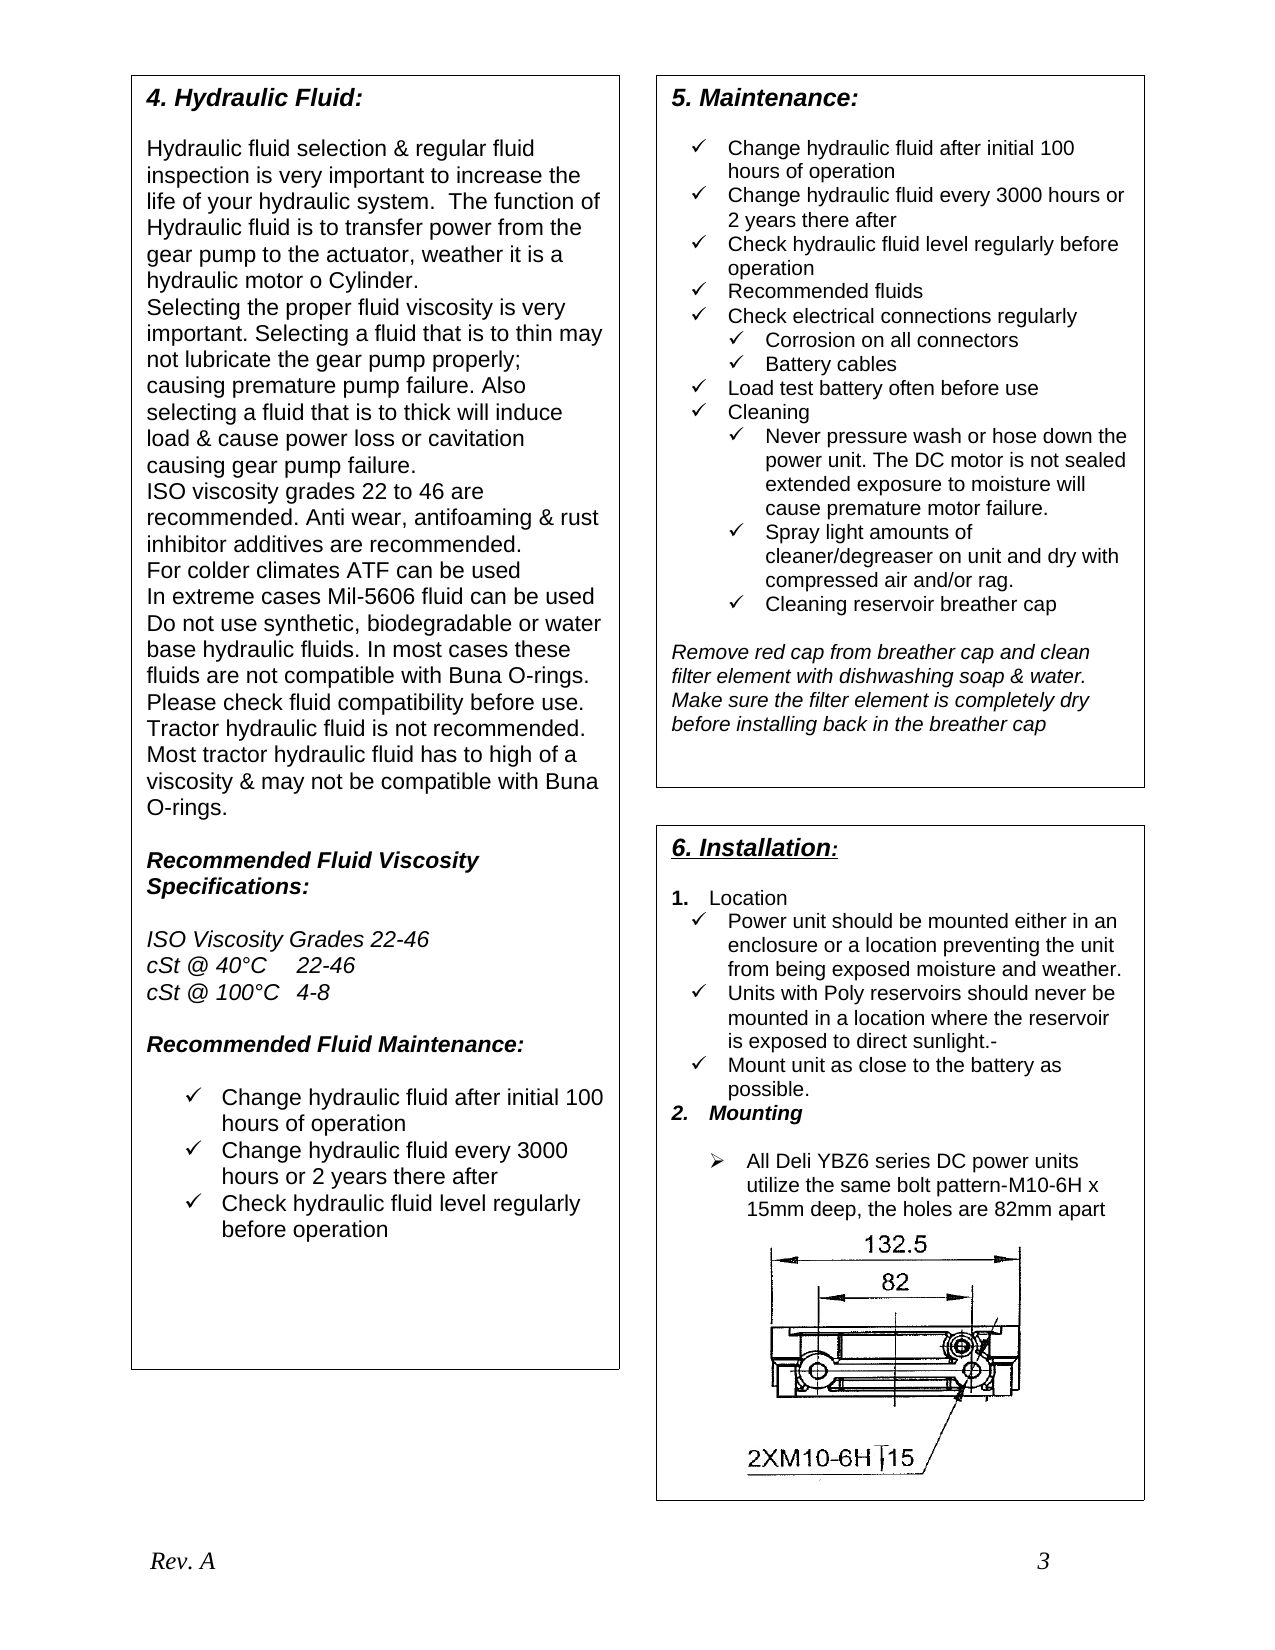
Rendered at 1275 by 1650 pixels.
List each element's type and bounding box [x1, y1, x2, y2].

picture [671, 1221, 1068, 1483]
